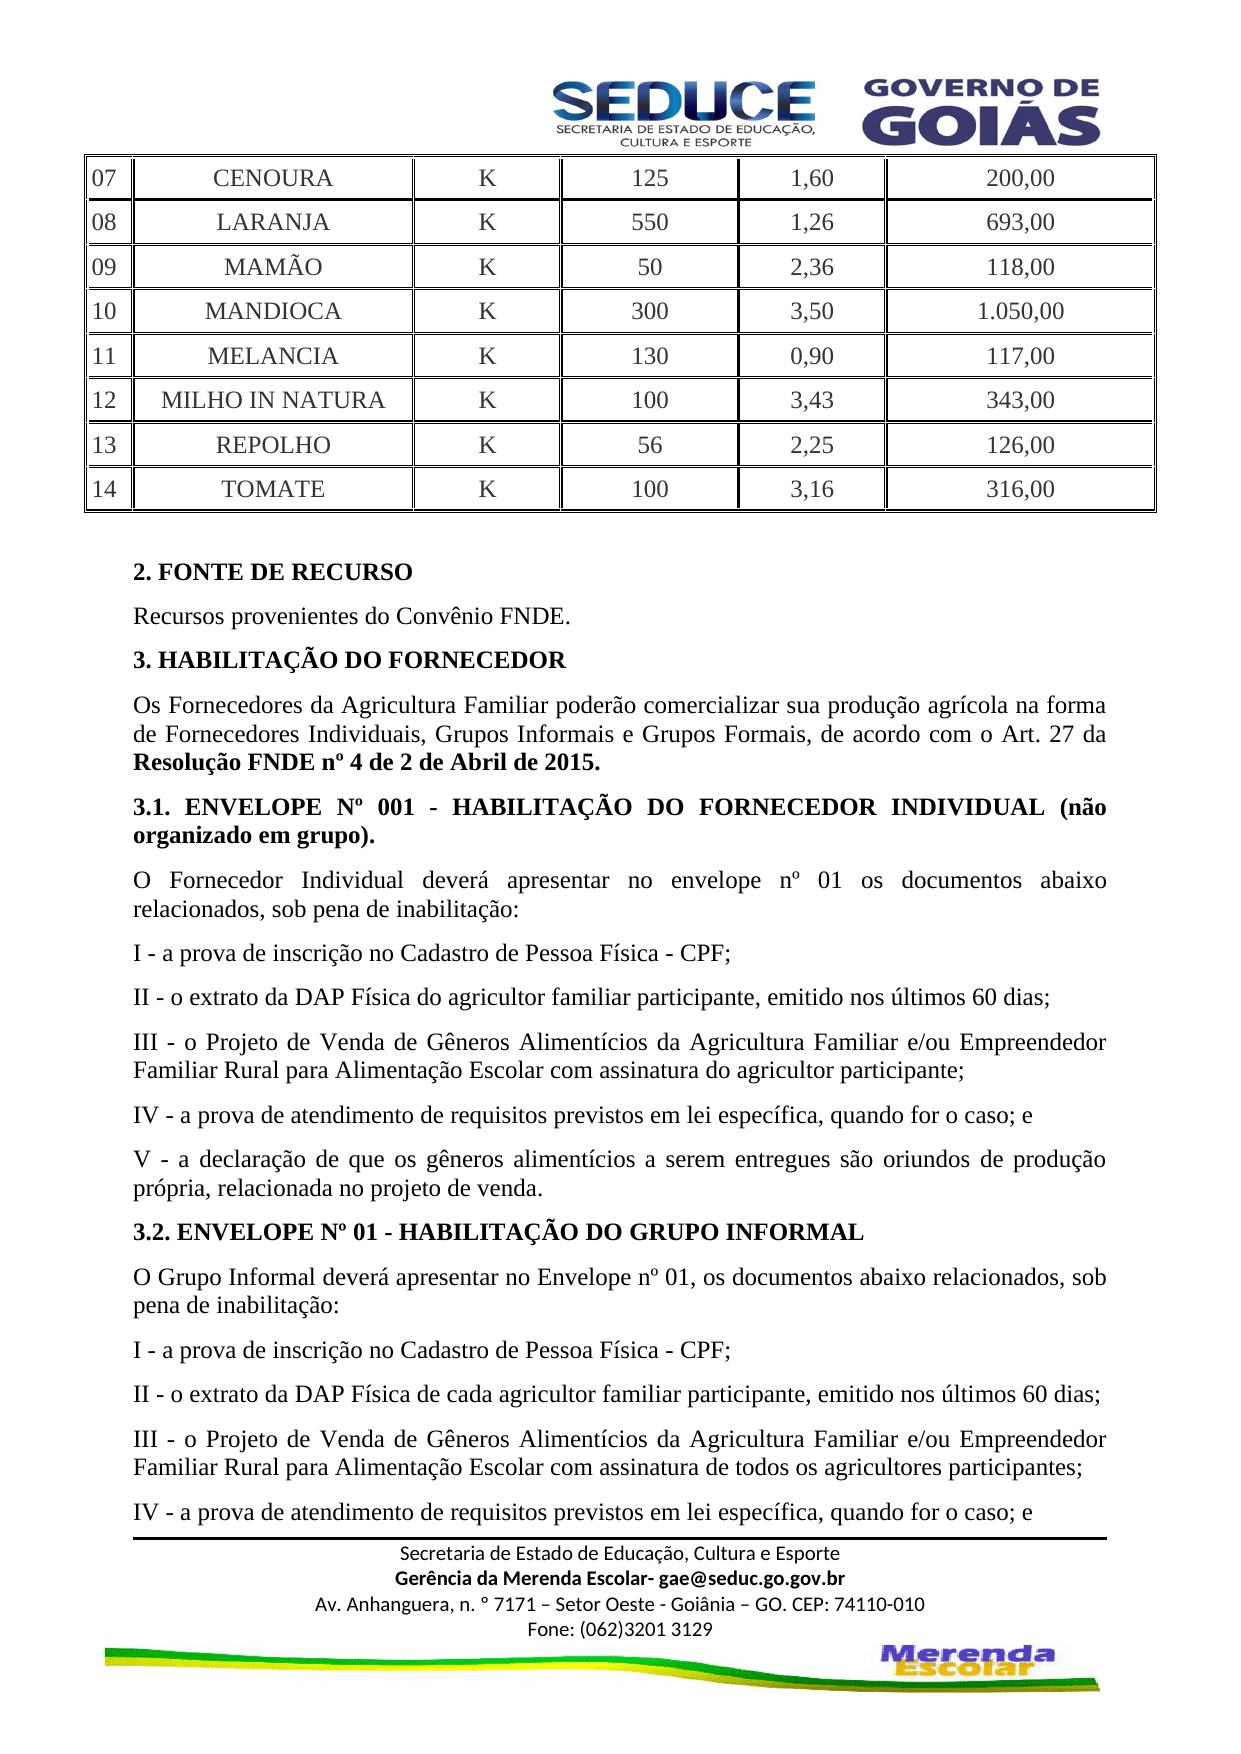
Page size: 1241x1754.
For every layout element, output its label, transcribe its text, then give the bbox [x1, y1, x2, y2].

table_cell MILHO IN NATURA [135, 379, 412, 420]
table_cell K [415, 424, 559, 465]
text 3.2. ENVELOPE Nº 01 - HABILITAÇÃO DO GRUPO INFORMAL [133, 1217, 1107, 1246]
table_cell MAMÃO [135, 246, 412, 287]
table_cell 07 [87, 155, 133, 198]
table_cell 09 [87, 243, 131, 287]
table_cell CENOURA [133, 157, 413, 198]
table_cell 118,00 [888, 243, 1154, 287]
table_cell 50 [563, 246, 737, 287]
table_cell 3,16 [738, 465, 886, 509]
text II - o extrato da DAP Física do agricultor familiar participante, emitido nos últimos 60 dias; [133, 982, 1107, 1011]
table_cell 100 [561, 468, 738, 509]
table_cell 11 [87, 331, 131, 376]
text V - a declaração de que os gêneros alimentícios a serem entregues são oriundos de produção própria, relacionada no projeto de venda. [133, 1144, 1107, 1202]
text 3. HABILITAÇÃO DO FORNECEDOR [133, 646, 1107, 674]
picture [552, 73, 1108, 154]
table_cell 2,25 [740, 424, 884, 465]
table_cell 300 [563, 290, 737, 331]
table_cell 56 [563, 424, 737, 465]
text IV - a prova de atendimento de requisitos previstos em lei específica, quando for o caso; e [133, 1100, 1107, 1129]
table_cell K [415, 379, 559, 420]
text IV - a prova de atendimento de requisitos previstos em lei específica, quando for o caso; e [133, 1497, 1107, 1526]
table_cell K [415, 335, 559, 376]
text O Fornecedor Individual deverá apresentar no envelope nº 01 os documentos abaixo relacionados, sob pena de inabilitação: [133, 865, 1107, 922]
table_cell MANDIOCA [135, 290, 412, 331]
table_cell 2,36 [740, 246, 884, 287]
table_cell K [415, 201, 559, 242]
text III - o Projeto de Venda de Gêneros Alimentícios da Agricultura Familiar e/ou Empreendedor Familiar Rural para Alimentação Escolar com assinatura de todos os agricultores participantes; [133, 1424, 1107, 1481]
table_cell 316,00 [886, 465, 1155, 509]
table_cell 117,00 [888, 331, 1154, 376]
text 3.1. ENVELOPE Nº 001 - HABILITAÇÃO DO FORNECEDOR INDIVIDUAL (não organizado em grupo). [133, 792, 1107, 849]
table_cell MELANCIA [135, 335, 412, 376]
table_cell REPOLHO [135, 424, 412, 465]
table_cell TOMATE [133, 468, 413, 509]
text Recursos provenientes do Convênio FNDE. [133, 601, 1107, 630]
table_cell K [415, 246, 559, 287]
table_cell 08 [85, 198, 131, 242]
table_cell 200,00 [886, 157, 1154, 198]
table_cell K [415, 290, 559, 331]
text Os Fornecedores da Agricultura Familiar poderão comercializar sua produção agrícola na forma de Fornecedores Individuais, Grupos Informais e Grupos Formais, de acordo com o Art. 27 da Resolução FNDE nº 4 de 2 de Abril de 2015. [133, 690, 1107, 776]
text 2. FONTE DE RECURSO [133, 557, 1107, 586]
text I - a prova de inscrição no Cadastro de Pessoa Física - CPF; [133, 1335, 1107, 1364]
table_cell 126,00 [888, 420, 1154, 465]
table_cell 125 [561, 157, 738, 198]
table_cell 1.050,00 [886, 287, 1155, 331]
table_cell LARANJA [135, 201, 412, 242]
text I - a prova de inscrição no Cadastro de Pessoa Física - CPF; [133, 938, 1107, 967]
table_cell K [414, 155, 561, 198]
table_cell 1,60 [738, 155, 886, 198]
table_cell 1,26 [740, 201, 884, 242]
table_cell 10 [85, 287, 133, 331]
table_cell 3,43 [740, 379, 884, 420]
table_cell 343,00 [886, 376, 1155, 420]
table_cell 130 [563, 335, 737, 376]
table_cell 693,00 [888, 198, 1155, 242]
table_cell 100 [563, 379, 737, 420]
text O Grupo Informal deverá apresentar no Envelope nº 01, os documentos abaixo relacionados, sob pena de inabilitação: [133, 1262, 1107, 1319]
table_cell 0,90 [740, 335, 884, 376]
table_cell 13 [87, 420, 131, 465]
table_cell 550 [563, 201, 737, 242]
table_cell 3,50 [740, 290, 884, 331]
table_cell 14 [85, 465, 133, 509]
text III - o Projeto de Venda de Gêneros Alimentícios da Agricultura Familiar e/ou Empreendedor Familiar Rural para Alimentação Escolar com assinatura do agricultor participante; [133, 1027, 1107, 1084]
table_cell K [414, 465, 561, 509]
table_cell 12 [85, 376, 133, 420]
text II - o extrato da DAP Física de cada agricultor familiar participante, emitido nos últimos 60 dias; [133, 1379, 1107, 1408]
